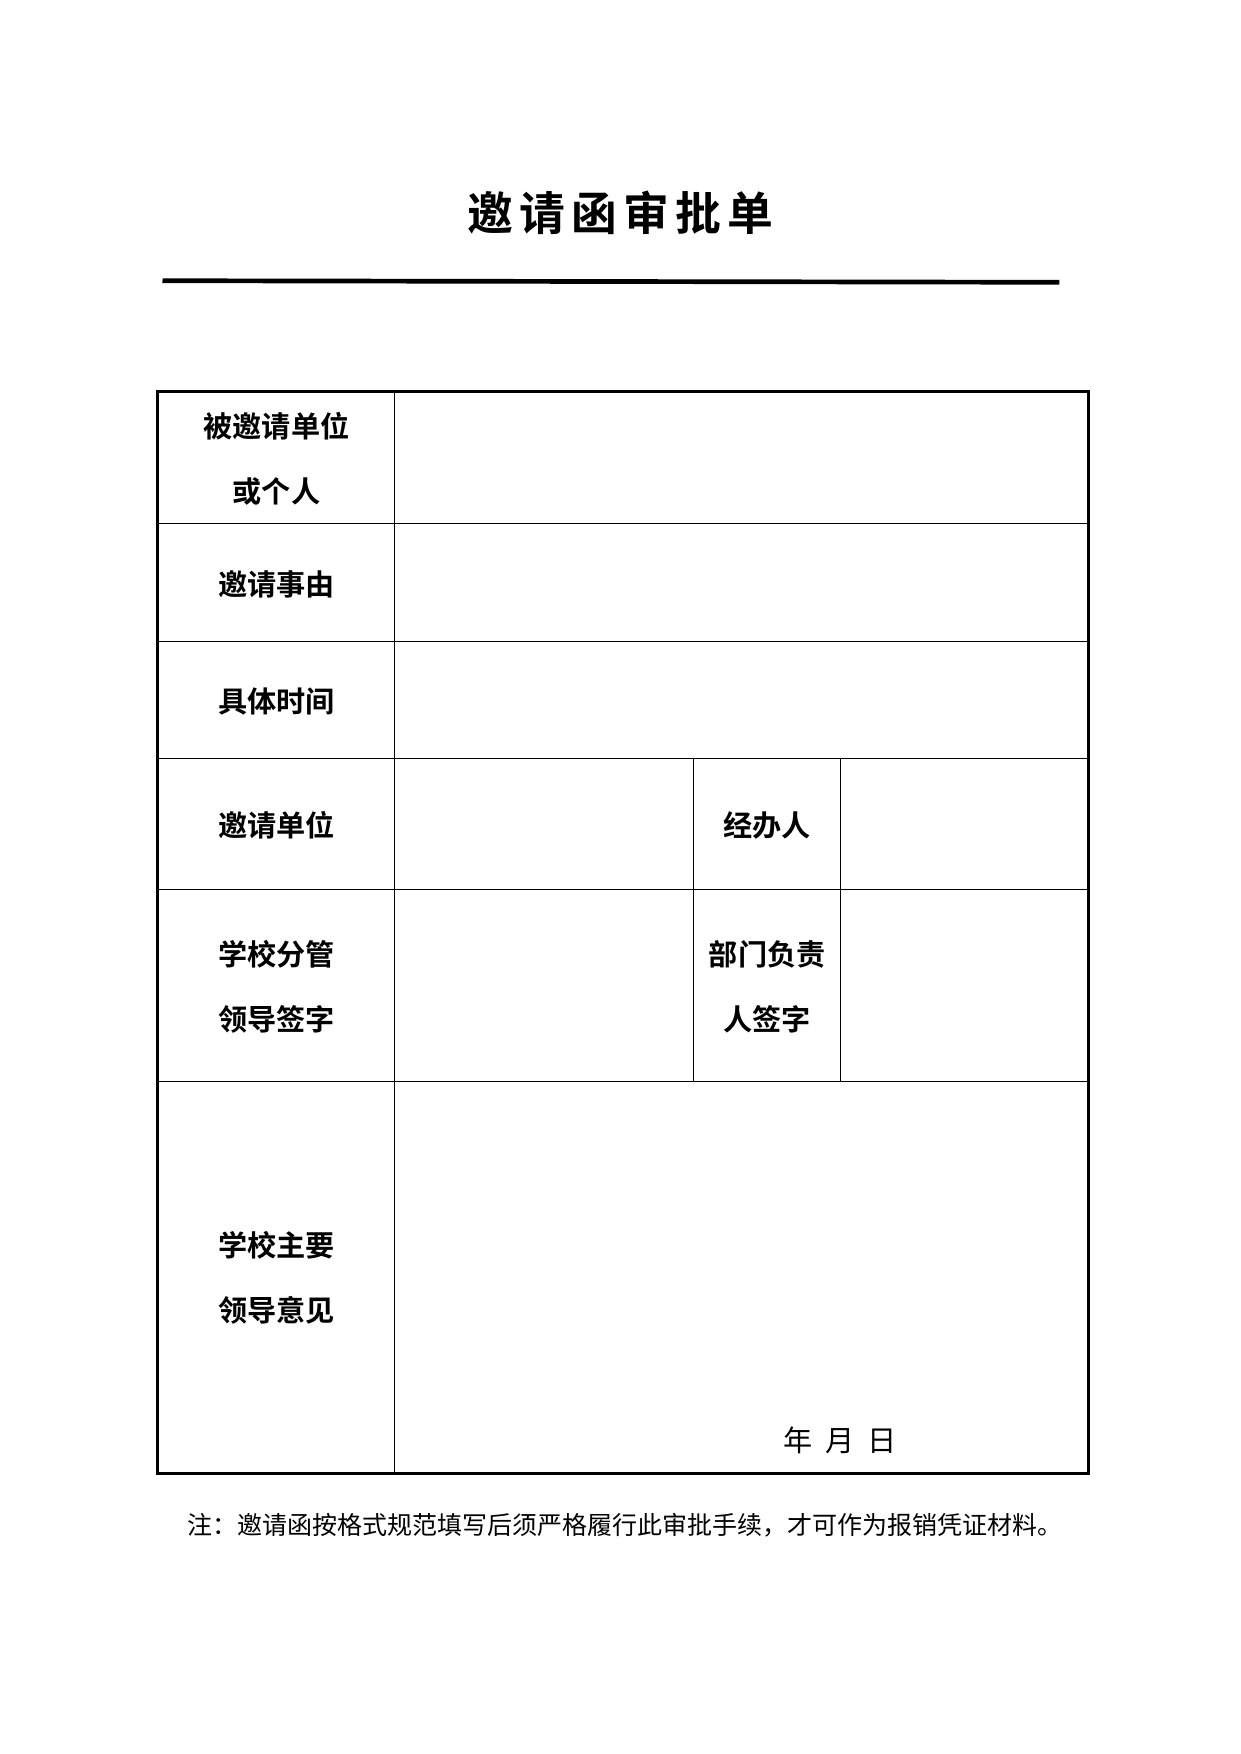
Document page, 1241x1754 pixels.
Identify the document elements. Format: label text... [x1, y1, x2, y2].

table_header 被邀请单位 或个人 [159, 393, 394, 523]
table_cell 学校主要 领导意见 [159, 1082, 394, 1472]
table_cell [395, 524, 1087, 641]
table_cell [841, 759, 1087, 889]
table_cell 年 月 日 [395, 1082, 1087, 1472]
table_cell 邀请单位 [159, 759, 394, 889]
table_cell [395, 890, 693, 1081]
table_cell 部门负责 人签字 [694, 890, 840, 1081]
table_cell [395, 759, 693, 889]
table_cell 学校分管 领导签字 [159, 890, 394, 1081]
text 邀请函审批单 [187, 162, 1053, 259]
table_cell 经办人 [694, 759, 840, 889]
text 注：邀请函按格式规范填写后须严格履行此审批手续，才可作为报销凭证材料。 [187, 1491, 1053, 1556]
table_header [395, 393, 1087, 523]
table_cell [395, 642, 1087, 758]
table_cell [841, 890, 1087, 1081]
table_cell 具体时间 [159, 642, 394, 758]
table_cell 邀请事由 [159, 524, 394, 641]
